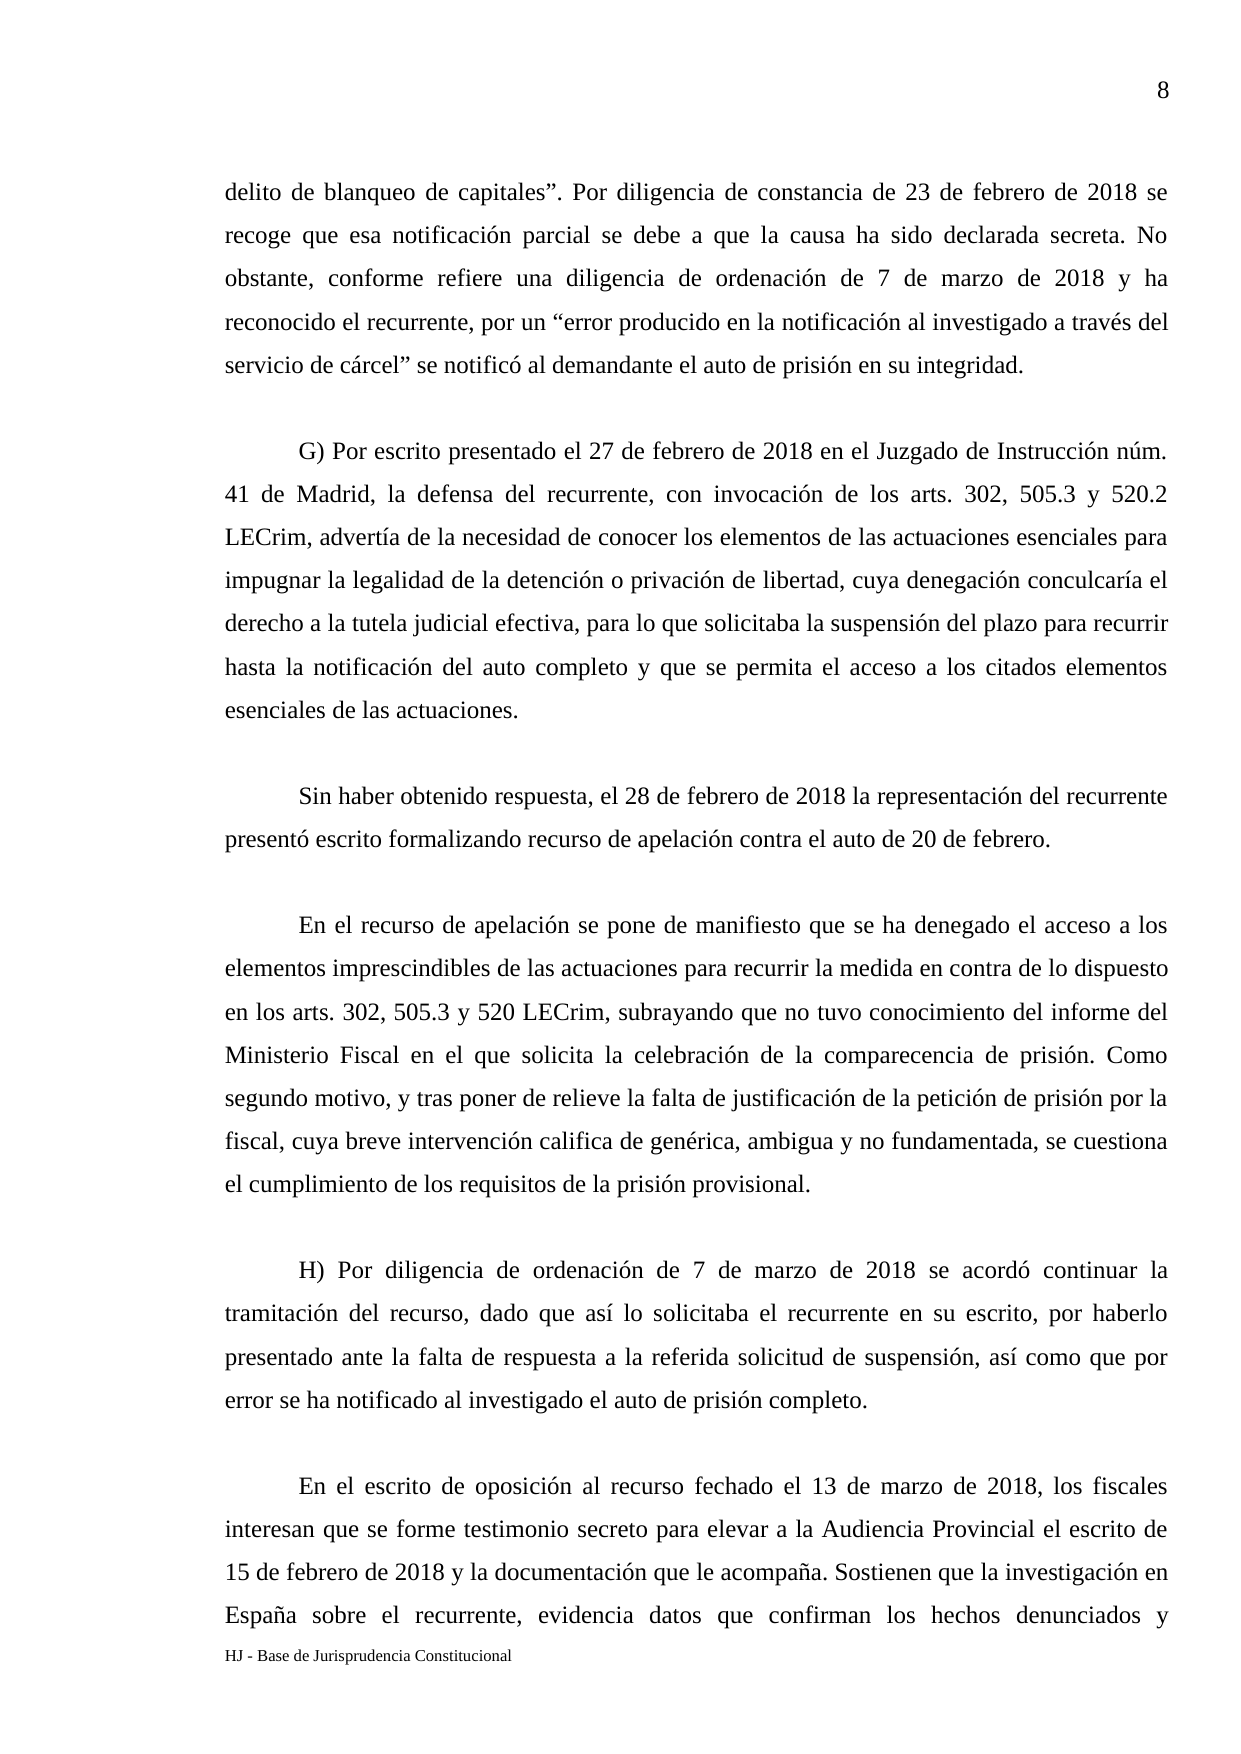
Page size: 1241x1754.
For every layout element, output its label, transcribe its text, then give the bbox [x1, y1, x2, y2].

text En el recurso de apelación se pone de manifiesto que se ha denegado el acceso a los elementos imprescindibles de las actuaciones para recurrir la medida en contra de lo dispuesto en los arts. 302, 505.3 y 520 LECrim, subrayando que no tuvo conocimiento del informe del Ministerio Fiscal en el que solicita la celebración de la comparecencia de prisión. Como segundo motivo, y tras poner de relieve la falta de justificación de la petición de prisión por la fiscal, cuya breve intervención califica de genérica, ambigua y no fundamentada, se cuestiona el cumplimiento de los requisitos de la prisión provisional. [224, 910, 1169, 1198]
text G) Por escrito presentado el 27 de febrero de 2018 en el Juzgado de Instrucción núm. 41 de Madrid, la defensa del recurrente, con invocación de los arts. 302, 505.3 y 520.2 LECrim, advertía de la necesidad de conocer los elementos de las actuaciones esenciales para impugnar la legalidad de la detención o privación de libertad, cuya denegación conculcaría el derecho a la tutela judicial efectiva, para lo que solicitaba la suspensión del plazo para recurrir hasta la notificación del auto completo y que se permita el acceso a los citados elementos esenciales de las actuaciones. [224, 436, 1169, 723]
text H) Por diligencia de ordenación de 7 de marzo de 2018 se acordó continuar la tramitación del recurso, dado que así lo solicitaba el recurrente en su escrito, por haberlo presentado ante la falta de respuesta a la referida solicitud de suspensión, así como que por error se ha notificado al investigado el auto de prisión completo. [224, 1255, 1169, 1413]
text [224, 177, 1169, 378]
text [224, 1471, 1169, 1629]
text Sin haber obtenido respuesta, el 28 de febrero de 2018 la representación del recurrente presentó escrito formalizando recurso de apelación contra el auto de 20 de febrero. [224, 781, 1169, 853]
